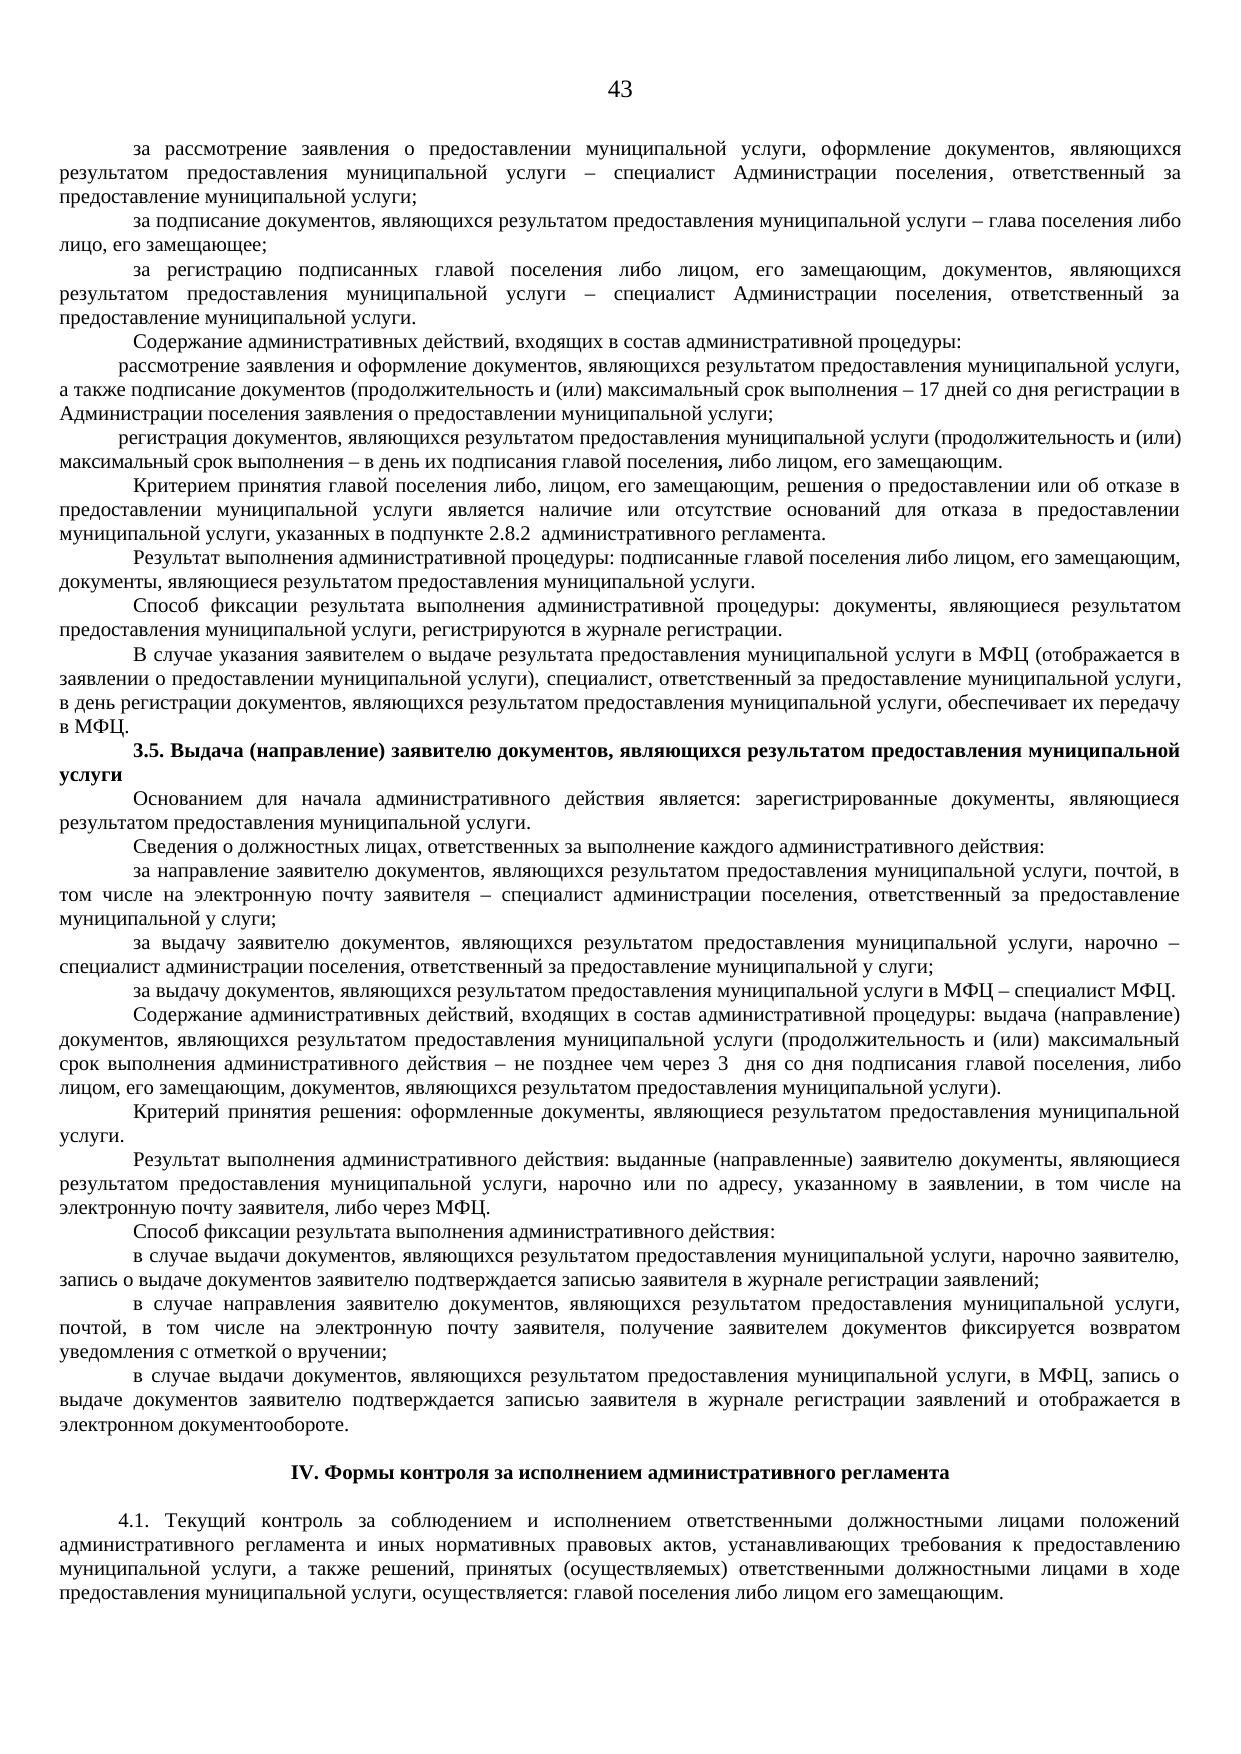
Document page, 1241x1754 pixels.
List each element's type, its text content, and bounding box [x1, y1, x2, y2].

text Способ фиксации результата выполнения административного действия: [59, 1219, 1181, 1243]
text в случае выдачи документов, являющихся результатом предоставления муниципальной услуги, в МФЦ, запись о выдаче документов заявителю подтверждается записью заявителя в журнале регистрации заявлений и отображается в электронном документообороте. [59, 1363, 1181, 1436]
text за направление заявителю документов, являющихся результатом предоставления муниципальной услуги, почтой, в том числе на электронную почту заявителя – специалист администрации поселения, ответственный за предоставление муниципальной у слуги; [59, 858, 1181, 930]
text Критерий принятия решения: оформленные документы, являющиеся результатом предоставления муниципальной услуги. [59, 1099, 1181, 1147]
text регистрация документов, являющихся результатом предоставления муниципальной услуги (продолжительность и (или) максимальный срок выполнения – в день их подписания главой поселения, либо лицом, его замещающим. [59, 425, 1181, 473]
text в случае направления заявителю документов, являющихся результатом предоставления муниципальной услуги, почтой, в том числе на электронную почту заявителя, получение заявителем документов фиксируется возвратом уведомления с отметкой о вручении; [59, 1291, 1181, 1363]
text IV. Формы контроля за исполнением административного регламента [59, 1459, 1181, 1484]
text Основанием для начала административного действия является: зарегистрированные документы, являющиеся результатом предоставления муниципальной услуги. [59, 786, 1181, 834]
text 3.5. Выдача (направление) заявителю документов, являющихся результатом предоставления муниципальной услуги [59, 738, 1181, 786]
text Результат выполнения административного действия: выданные (направленные) заявителю документы, являющиеся результатом предоставления муниципальной услуги, нарочно или по адресу, указанному в заявлении, в том числе на электронную почту заявителя, либо через МФЦ. [59, 1147, 1181, 1219]
text 4.1. Текущий контроль за соблюдением и исполнением ответственными должностными лицами положений административного регламента и иных нормативных правовых актов, устанавливающих требования к предоставлению муниципальной услуги, а также решений, принятых (осуществляемых) ответственными должностными лицами в ходе предоставления муниципальной услуги, осуществляется: главой поселения либо лицом его замещающим. [59, 1508, 1181, 1604]
text Сведения о должностных лицах, ответственных за выполнение каждого административного действия: [59, 834, 1181, 858]
text за регистрацию подписанных главой поселения либо лицом, его замещающим, документов, являющихся результатом предоставления муниципальной услуги – специалист Администрации поселения, ответственный за предоставление муниципальной услуги. [59, 256, 1181, 329]
text за выдачу документов, являющихся результатом предоставления муниципальной услуги в МФЦ – специалист МФЦ. [59, 978, 1181, 1002]
text за рассмотрение заявления о предоставлении муниципальной услуги, оформление документов, являющихся результатом предоставления муниципальной услуги – специалист Администрации поселения, ответственный за предоставление муниципальной услуги; [59, 136, 1181, 208]
text Способ фиксации результата выполнения административной процедуры: документы, являющиеся результатом предоставления муниципальной услуги, регистрируются в журнале регистрации. [59, 593, 1181, 641]
text Содержание административных действий, входящих в состав административной процедуры: выдача (направление) документов, являющихся результатом предоставления муниципальной услуги (продолжительность и (или) максимальный срок выполнения административного действия – не позднее чем через 3 дня со дня подписания главой поселения, либо лицом, его замещающим, документов, являющихся результатом предоставления муниципальной услуги). [59, 1002, 1181, 1099]
text рассмотрение заявления и оформление документов, являющихся результатом предоставления муниципальной услуги, а также подписание документов (продолжительность и (или) максимальный срок выполнения – 17 дней со дня регистрации в Администрации поселения заявления о предоставлении муниципальной услуги; [59, 353, 1181, 425]
text в случае выдачи документов, являющихся результатом предоставления муниципальной услуги, нарочно заявителю, запись о выдаче документов заявителю подтверждается записью заявителя в журнале регистрации заявлений; [59, 1243, 1181, 1291]
text Содержание административных действий, входящих в состав административной процедуры: [59, 329, 1181, 353]
text Критерием принятия главой поселения либо, лицом, его замещающим, решения о предоставлении или об отказе в предоставлении муниципальной услуги является наличие или отсутствие оснований для отказа в предоставлении муниципальной услуги, указанных в подпункте 2.8.2 административного регламента. [59, 473, 1181, 545]
text за выдачу заявителю документов, являющихся результатом предоставления муниципальной услуги, нарочно – специалист администрации поселения, ответственный за предоставление муниципальной у слуги; [59, 930, 1181, 978]
text за подписание документов, являющихся результатом предоставления муниципальной услуги – глава поселения либо лицо, его замещающее; [59, 208, 1181, 256]
text Результат выполнения административной процедуры: подписанные главой поселения либо лицом, его замещающим, документы, являющиеся результатом предоставления муниципальной услуги. [59, 545, 1181, 593]
text В случае указания заявителем о выдаче результата предоставления муниципальной услуги в МФЦ (отображается в заявлении о предоставлении муниципальной услуги), специалист, ответственный за предоставление муниципальной услуги, в день регистрации документов, являющихся результатом предоставления муниципальной услуги, обеспечивает их передачу в МФЦ. [59, 641, 1181, 738]
